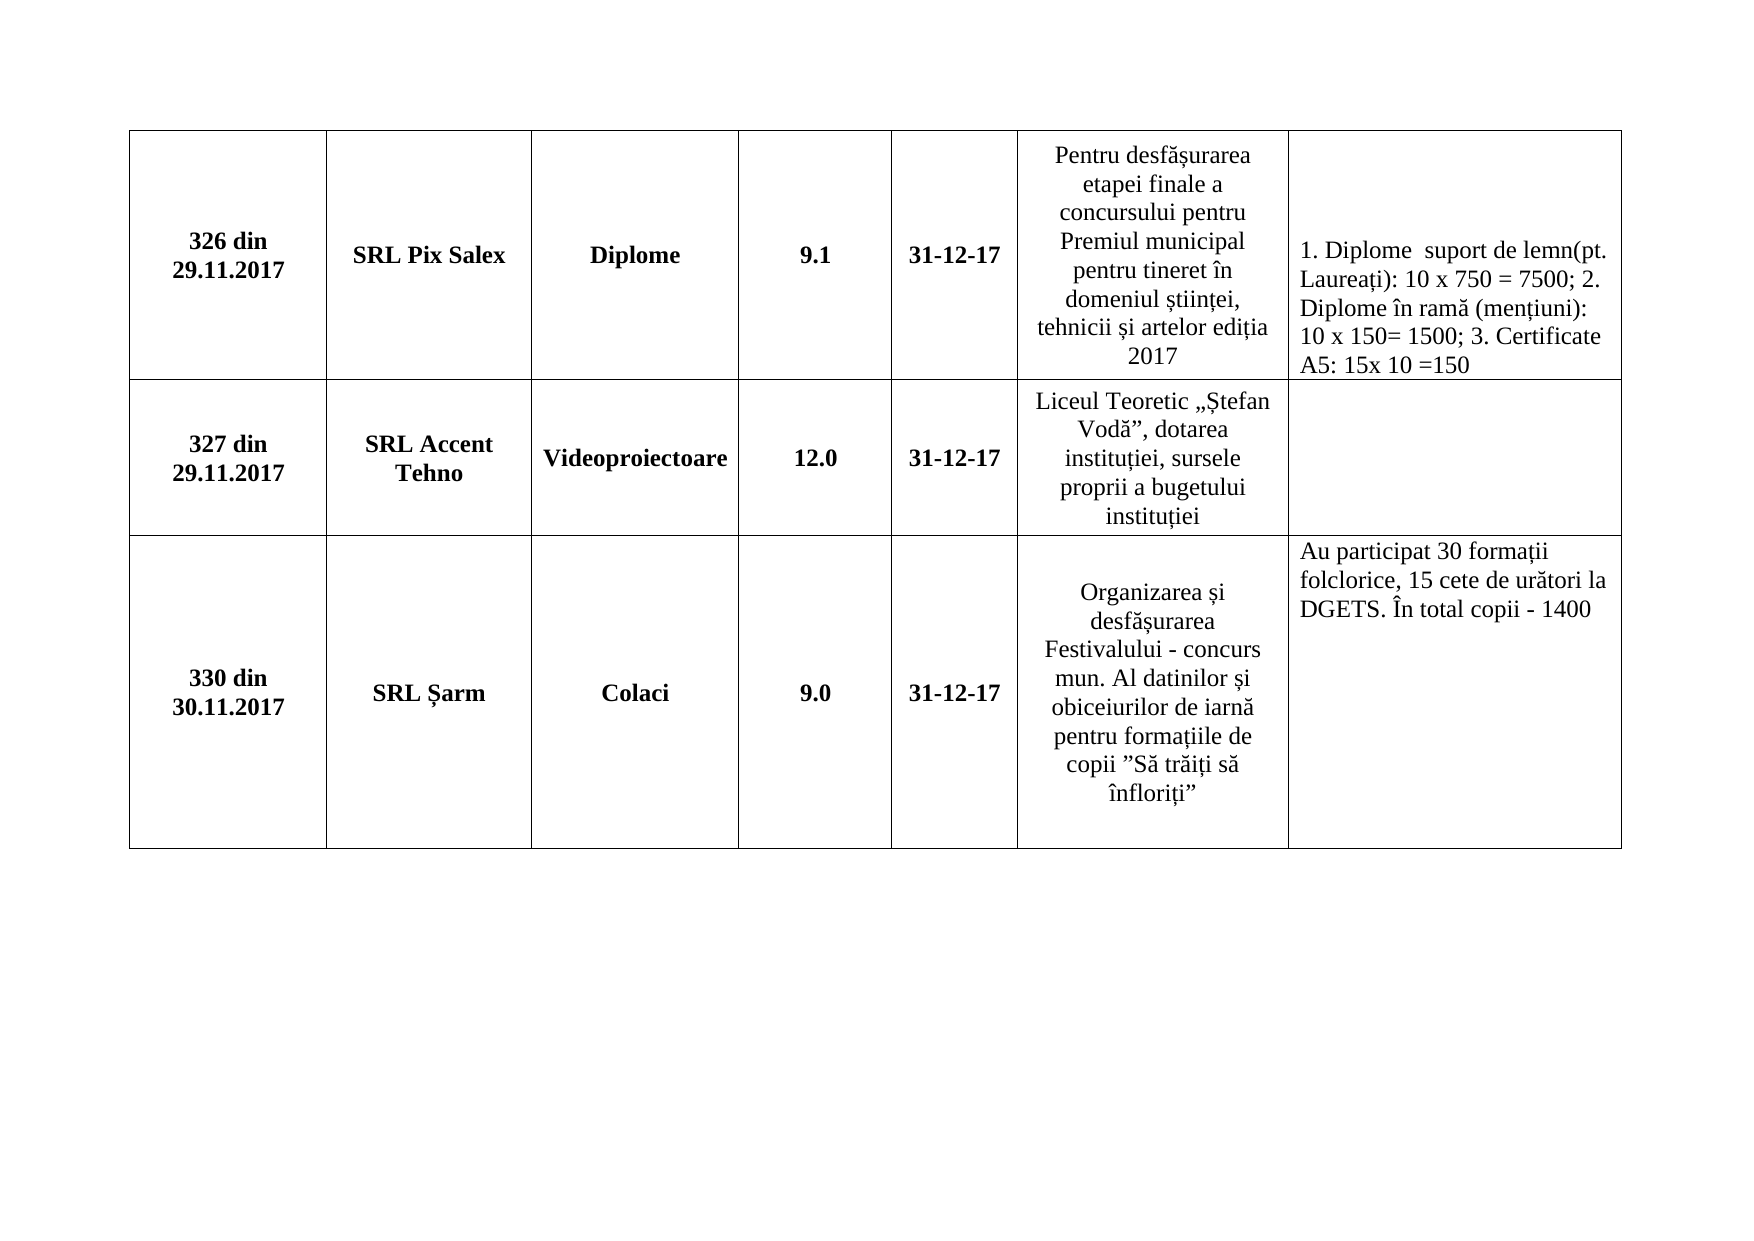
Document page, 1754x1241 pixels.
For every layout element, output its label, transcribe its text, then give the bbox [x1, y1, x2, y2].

table_cell 9.1 [739, 131, 891, 379]
table_cell SRL Accent Tehno [327, 380, 531, 535]
table_cell Diplome [532, 131, 738, 379]
table_cell Liceul Teoretic „Ștefan Vodă”, dotarea instituției, sursele proprii a bugetului instituției [1018, 380, 1288, 535]
table_cell 327 din 29.11.2017 [130, 380, 326, 535]
table_cell 1. Diplome suport de lemn(pt. Laureați): 10 x 750 = 7500; 2. Diplome în ramă (mențiuni): 10 x 150= 1500; 3. Certificate A5: 15x 10 =150 [1289, 131, 1621, 379]
table_cell SRL Șarm [327, 536, 531, 848]
table_cell Organizarea și desfășurarea Festivalului - concurs mun. Al datinilor și obiceiurilor de iarnă pentru formațiile de copii ”Să trăiți să înfloriți” [1018, 536, 1288, 848]
table_cell 31-12-17 [892, 380, 1017, 535]
table_cell 326 din 29.11.2017 [130, 131, 326, 379]
table_cell Pentru desfășurarea etapei finale a concursului pentru Premiul municipal pentru tineret în domeniul științei, tehnicii și artelor ediția 2017 [1018, 131, 1288, 379]
table_cell 31-12-17 [892, 536, 1017, 848]
table_cell 12.0 [739, 380, 891, 535]
table_cell 330 din 30.11.2017 [130, 536, 326, 848]
table_cell 31-12-17 [892, 131, 1017, 379]
table_cell SRL Pix Salex [327, 131, 531, 379]
table_cell 9.0 [739, 536, 891, 848]
table_cell Videoproiectoare [532, 380, 738, 535]
table_cell [1289, 380, 1621, 535]
table_cell Au participat 30 formații folclorice, 15 cete de urători la DGETS. În total copii - 1400 [1289, 536, 1621, 848]
table_cell Colaci [532, 536, 738, 848]
